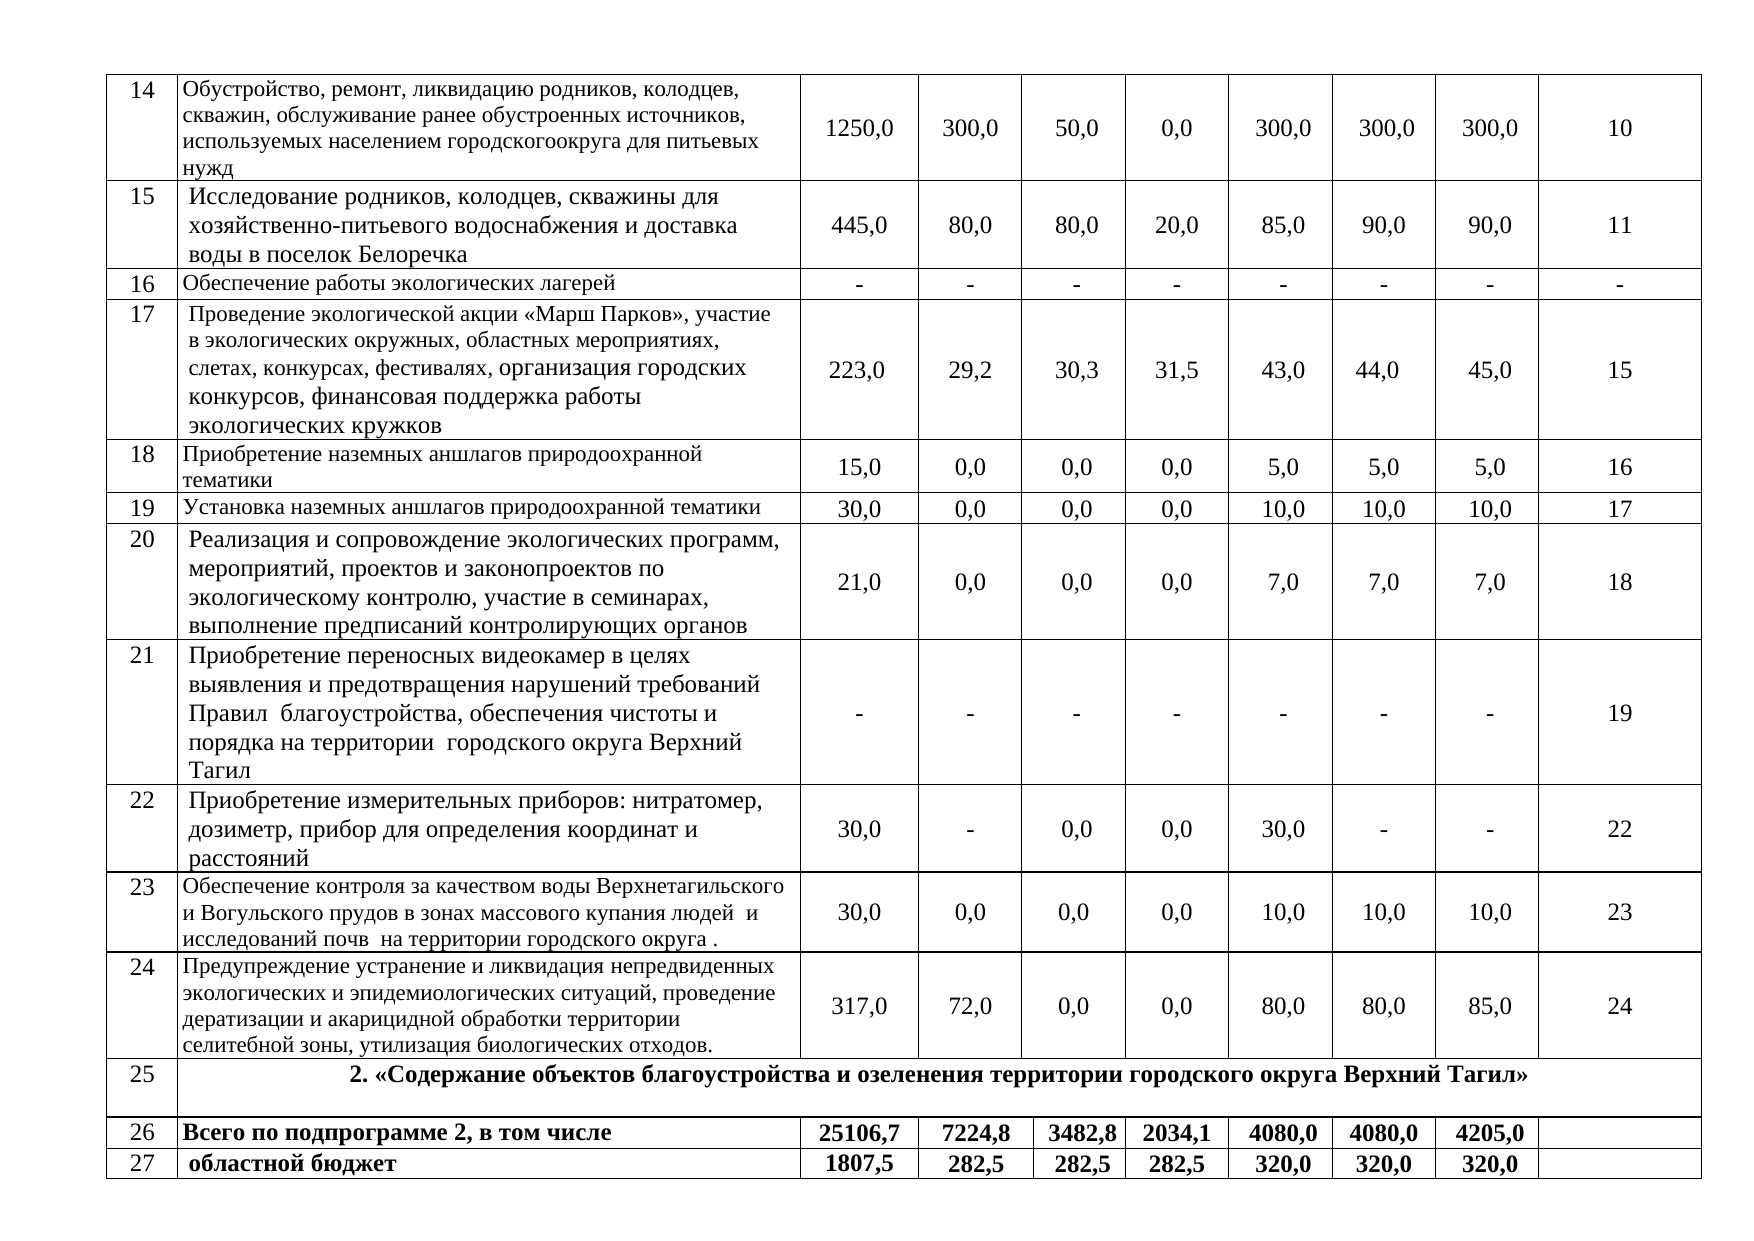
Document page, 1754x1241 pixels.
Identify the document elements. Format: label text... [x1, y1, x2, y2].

table_cell 5,0 [1229, 440, 1332, 492]
table_cell Предупреждение устранение и ликвидация непредвиденных экологических и эпидемиологических ситуаций, проведение дератизации и акарицидной обработки территории селитебной зоны, утилизация биологических отходов. [178, 953, 800, 1058]
table_cell - [801, 640, 918, 784]
table_cell 24 [107, 953, 177, 1058]
table_cell 282,5 [919, 1149, 1033, 1178]
table_cell 2034,1 [1126, 1118, 1228, 1147]
table_cell 21 [107, 640, 177, 784]
table_cell 10,0 [1229, 873, 1332, 951]
table_cell 7224,8 [919, 1118, 1033, 1147]
table_cell 300,0 [1229, 75, 1332, 180]
table_cell 4205,0 [1436, 1118, 1538, 1147]
table_cell 14 [107, 75, 177, 180]
table_cell - [919, 269, 1021, 298]
table_cell 0,0 [1022, 873, 1125, 951]
table_cell 10,0 [1333, 873, 1435, 951]
table_cell 17 [1539, 493, 1701, 523]
table_cell - [919, 640, 1021, 784]
table_cell Проведение экологической акции «Марш Парков», участие в экологических окружных, областных мероприятиях, слетах, конкурсах, фестивалях, организация городских конкурсов, финансовая поддержка работы экологических кружков [178, 300, 800, 438]
table_cell 19 [1539, 640, 1701, 784]
table_cell 29,2 [919, 300, 1021, 438]
table_cell - [1229, 640, 1332, 784]
table_cell 5,0 [1333, 440, 1435, 492]
table_cell 0,0 [1022, 493, 1125, 523]
table_cell 4080,0 [1229, 1118, 1332, 1147]
table_cell 320,0 [1333, 1149, 1435, 1178]
table_cell 90,0 [1333, 181, 1435, 268]
table_cell 10,0 [1436, 493, 1538, 523]
table_cell 18 [107, 440, 177, 492]
table_cell 3482,8 [1034, 1118, 1125, 1147]
table_cell 17 [107, 300, 177, 438]
table_cell 0,0 [1022, 953, 1125, 1058]
table_cell Установка наземных аншлагов природоохранной тематики [178, 493, 800, 523]
table_cell 300,0 [1436, 75, 1538, 180]
table_cell 10,0 [1436, 873, 1538, 951]
table_cell 11 [1539, 181, 1701, 268]
table_cell 25106,7 [801, 1118, 918, 1147]
table_cell 0,0 [1022, 524, 1125, 639]
table_cell 24 [1539, 953, 1701, 1058]
table_cell - [801, 269, 918, 298]
table_cell 15,0 [801, 440, 918, 492]
table_cell 23 [107, 873, 177, 951]
table_cell 15 [1539, 300, 1701, 438]
table_cell 10,0 [1229, 493, 1332, 523]
table_cell - [1126, 640, 1228, 784]
table_cell 282,5 [1126, 1149, 1228, 1178]
table_cell 90,0 [1436, 181, 1538, 268]
table_cell 50,0 [1022, 75, 1125, 180]
table_cell 10,0 [1333, 493, 1435, 523]
table_cell [1539, 1149, 1701, 1178]
table_cell 0,0 [1126, 524, 1228, 639]
table_cell 19 [107, 493, 177, 523]
table_cell Приобретение измерительных приборов: нитратомер, дозиметр, прибор для определения координат и расстояний [178, 785, 800, 871]
table_cell 7,0 [1436, 524, 1538, 639]
table_cell 20,0 [1126, 181, 1228, 268]
table_cell - [1022, 640, 1125, 784]
table_cell Обеспечение контроля за качеством воды Верхнетагильского и Вогульского прудов в зонах массового купания людей и исследований почв на территории городского округа . [178, 873, 800, 951]
table_cell 0,0 [1022, 785, 1125, 871]
table_cell - [1333, 269, 1435, 298]
table_cell [1539, 1118, 1701, 1147]
table_cell 27 [107, 1149, 177, 1178]
table_cell 72,0 [919, 953, 1021, 1058]
table_cell 44,0 [1333, 300, 1435, 438]
table_cell 22 [1539, 785, 1701, 871]
table_cell 85,0 [1436, 953, 1538, 1058]
table_cell 320,0 [1436, 1149, 1538, 1178]
table_cell 43,0 [1229, 300, 1332, 438]
table_cell 80,0 [1022, 181, 1125, 268]
table_cell 45,0 [1436, 300, 1538, 438]
table_cell Обустройство, ремонт, ликвидацию родников, колодцев, скважин, обслуживание ранее обустроенных источников, используемых населением городскогоокруга для питьевых нужд [178, 75, 800, 180]
table_cell 16 [1539, 440, 1701, 492]
table_cell 30,0 [801, 785, 918, 871]
table_cell 0,0 [1126, 493, 1228, 523]
table_cell - [919, 785, 1021, 871]
table_cell 85,0 [1229, 181, 1332, 268]
table_cell 30,3 [1022, 300, 1125, 438]
table_cell 0,0 [1126, 75, 1228, 180]
table_cell 80,0 [1229, 953, 1332, 1058]
table_cell 5,0 [1436, 440, 1538, 492]
table_cell 26 [107, 1118, 177, 1147]
table_cell 0,0 [1126, 873, 1228, 951]
table_cell Приобретение переносных видеокамер в целях выявления и предотвращения нарушений требований Правил благоустройства, обеспечения чистоты и порядка на территории городского округа Верхний Тагил [178, 640, 800, 784]
table_cell 16 [107, 269, 177, 298]
table_cell 22 [107, 785, 177, 871]
table_cell 7,0 [1229, 524, 1332, 639]
table_cell 445,0 [801, 181, 918, 268]
table_cell 1807,5 [801, 1149, 918, 1178]
table_cell 23 [1539, 873, 1701, 951]
table_cell 30,0 [801, 493, 918, 523]
table_cell - [1022, 269, 1125, 298]
table_cell 20 [107, 524, 177, 639]
table_cell Всего по подпрограмме 2, в том числе [178, 1118, 800, 1147]
table_cell 10 [1539, 75, 1701, 180]
table_cell 0,0 [1126, 785, 1228, 871]
table_cell 320,0 [1229, 1149, 1332, 1178]
table_cell 317,0 [801, 953, 918, 1058]
table_cell 0,0 [919, 524, 1021, 639]
table_cell 21,0 [801, 524, 918, 639]
table_cell 31,5 [1126, 300, 1228, 438]
table_cell 1250,0 [801, 75, 918, 180]
table_cell - [1436, 785, 1538, 871]
table_cell Исследование родников, колодцев, скважины для хозяйственно-питьевого водоснабжения и доставка воды в поселок Белоречка [178, 181, 800, 268]
table_cell 300,0 [1333, 75, 1435, 180]
table_cell 7,0 [1333, 524, 1435, 639]
table_cell - [1229, 269, 1332, 298]
table_cell - [1333, 640, 1435, 784]
table_cell - [1539, 269, 1701, 298]
table_cell 30,0 [1229, 785, 1332, 871]
table_cell 4080,0 [1333, 1118, 1435, 1147]
table_cell Обеспечение работы экологических лагерей [178, 269, 800, 298]
table_cell 18 [1539, 524, 1701, 639]
table_cell 2. «Содержание объектов благоустройства и озеленения территории городского округа Верхний Тагил» [178, 1059, 1701, 1116]
table_cell 30,0 [801, 873, 918, 951]
table_cell 223,0 [801, 300, 918, 438]
table_cell 300,0 [919, 75, 1021, 180]
table_cell 0,0 [1126, 440, 1228, 492]
table_cell 80,0 [1333, 953, 1435, 1058]
table_cell 15 [107, 181, 177, 268]
table_cell Реализация и сопровождение экологических программ, мероприятий, проектов и законопроектов по экологическому контролю, участие в семинарах, выполнение предписаний контролирующих органов [178, 524, 800, 639]
table_cell 0,0 [919, 493, 1021, 523]
table_cell областной бюджет [178, 1149, 800, 1178]
table_cell 0,0 [1022, 440, 1125, 492]
table_cell Приобретение наземных аншлагов природоохранной тематики [178, 440, 800, 492]
table_cell 0,0 [919, 440, 1021, 492]
table_cell 80,0 [919, 181, 1021, 268]
table_cell - [1436, 640, 1538, 784]
table_cell 0,0 [919, 873, 1021, 951]
table_cell 25 [107, 1059, 177, 1116]
table_cell - [1333, 785, 1435, 871]
table_cell - [1436, 269, 1538, 298]
table_cell 282,5 [1034, 1149, 1125, 1178]
table_cell 0,0 [1126, 953, 1228, 1058]
table_cell - [1126, 269, 1228, 298]
